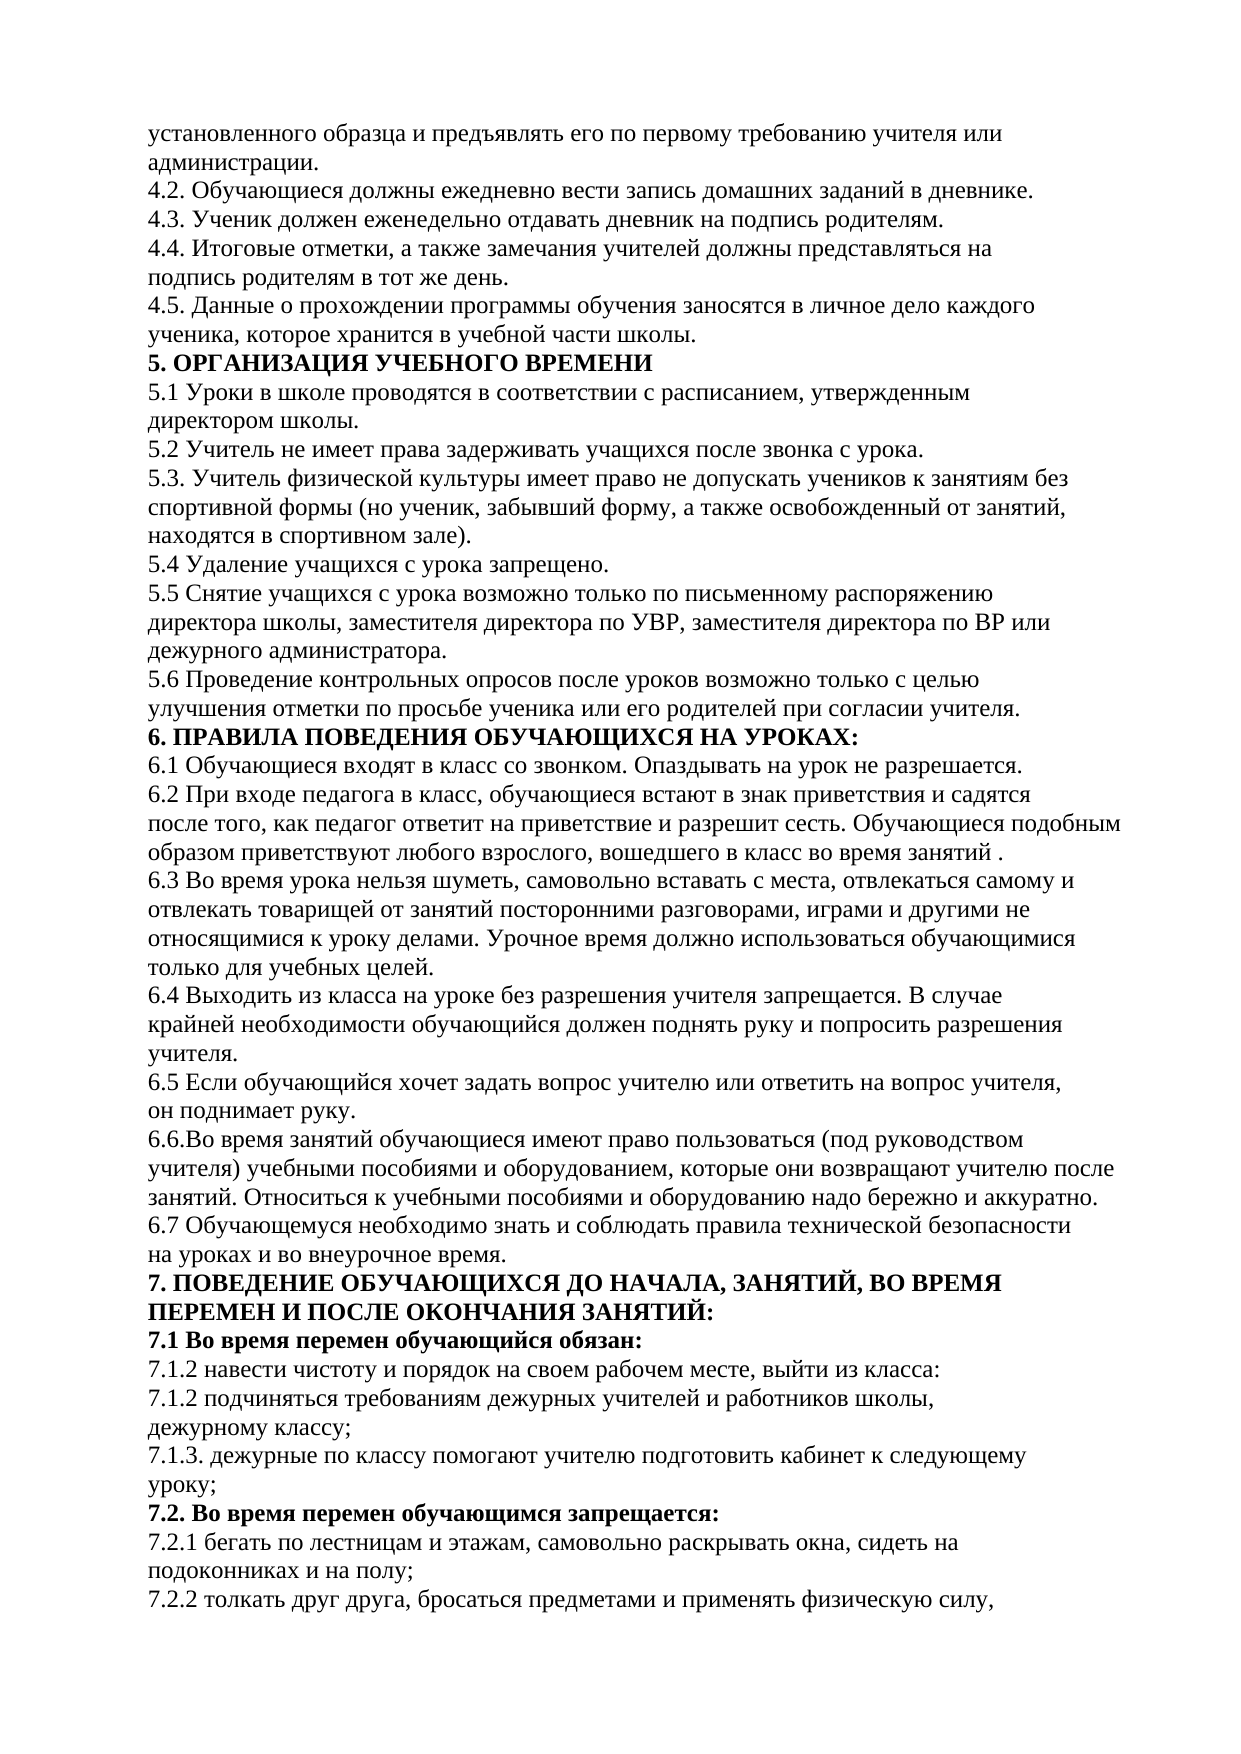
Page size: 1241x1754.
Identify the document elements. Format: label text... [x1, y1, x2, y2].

text подпись родителям в тот же день. [148, 262, 1152, 291]
text директором школы. [148, 406, 1152, 434]
text ученика, которое хранится в учебной части школы. [148, 319, 1152, 348]
text 6.7 Обучающемуся необходимо знать и соблюдать правила технической безопасности [148, 1211, 1152, 1239]
text 5.3. Учитель физической культуры имеет право не допускать учеников к занятиям без [148, 463, 1152, 492]
text занятий. Относиться к учебными пособиями и оборудованию надо бережно и аккуратно. [148, 1182, 1152, 1211]
text 7.1.3. дежурные по классу помогают учителю подготовить кабинет к следующему [148, 1441, 1152, 1469]
text 5.2 Учитель не имеет права задерживать учащихся после звонка с урока. [148, 434, 1152, 463]
text 6. ПРАВИЛА ПОВЕДЕНИЯ ОБУЧАЮЩИХСЯ НА УРОКАХ: [148, 722, 1152, 751]
text крайней необходимости обучающийся должен поднять руку и попросить разрешения [148, 1009, 1152, 1038]
text 6.6.Во время занятий обучающиеся имеют право пользоваться (под руководством [148, 1124, 1152, 1153]
text дежурному классу; [148, 1412, 1152, 1441]
text 5.1 Уроки в школе проводятся в соответствии с расписанием, утвержденным [148, 377, 1152, 406]
text 6.3 Во время урока нельзя шуметь, самовольно вставать с места, отвлекаться самому и [148, 866, 1152, 894]
text образом приветствуют любого взрослого, вошедшего в класс во время занятий . [148, 837, 1152, 866]
text 7.2.2 толкать друг друга, бросаться предметами и применять физическую силу, [148, 1584, 1152, 1613]
text установленного образца и предъявлять его по первому требованию учителя или [148, 118, 1152, 147]
text находятся в спортивном зале). [148, 521, 1152, 549]
text администрации. [148, 147, 1152, 176]
text учителя) учебными пособиями и оборудованием, которые они возвращают учителю после [148, 1153, 1152, 1182]
text 6.2 При входе педагога в класс, обучающиеся встают в знак приветствия и садятся [148, 779, 1152, 808]
text директора школы, заместителя директора по УВР, заместителя директора по ВР или [148, 607, 1152, 636]
text 6.4 Выходить из класса на уроке без разрешения учителя запрещается. В случае [148, 981, 1152, 1009]
text 4.3. Ученик должен еженедельно отдавать дневник на подпись родителям. [148, 204, 1152, 233]
text 5.6 Проведение контрольных опросов после уроков возможно только с целью [148, 664, 1152, 693]
text отвлекать товарищей от занятий посторонними разговорами, играми и другими не [148, 894, 1152, 923]
text 4.2. Обучающиеся должны ежедневно вести запись домашних заданий в дневнике. [148, 176, 1152, 204]
text спортивной формы (но ученик, забывший форму, а также освобожденный от занятий, [148, 492, 1152, 521]
text только для учебных целей. [148, 952, 1152, 981]
text 7.1.2 навести чистоту и порядок на своем рабочем месте, выйти из класса: [148, 1354, 1152, 1383]
text дежурного администратора. [148, 636, 1152, 664]
text 6.5 Если обучающийся хочет задать вопрос учителю или ответить на вопрос учителя, [148, 1067, 1152, 1096]
text подоконниках и на полу; [148, 1556, 1152, 1584]
text на уроках и во внеурочное время. [148, 1239, 1152, 1268]
text 6.1 Обучающиеся входят в класс со звонком. Опаздывать на урок не разрешается. [148, 751, 1152, 779]
text 7.2.1 бегать по лестницам и этажам, самовольно раскрывать окна, сидеть на [148, 1527, 1152, 1556]
text 7.2. Во время перемен обучающимся запрещается: [148, 1498, 1152, 1527]
text уроку; [148, 1469, 1152, 1498]
text 7.1 Во время перемен обучающийся обязан: [148, 1326, 1152, 1354]
text после того, как педагог ответит на приветствие и разрешит сесть. Обучающиеся подобным [148, 808, 1152, 837]
text ПЕРЕМЕН И ПОСЛЕ ОКОНЧАНИЯ ЗАНЯТИЙ: [148, 1297, 1152, 1326]
text 4.4. Итоговые отметки, а также замечания учителей должны представляться на [148, 233, 1152, 262]
text 5.5 Снятие учащихся с урока возможно только по письменному распоряжению [148, 578, 1152, 607]
text 7.1.2 подчиняться требованиям дежурных учителей и работников школы, [148, 1383, 1152, 1412]
text относящимися к уроку делами. Урочное время должно использоваться обучающимися [148, 923, 1152, 952]
text 5.4 Удаление учащихся с урока запрещено. [148, 549, 1152, 578]
text учителя. [148, 1038, 1152, 1067]
text улучшения отметки по просьбе ученика или его родителей при согласии учителя. [148, 693, 1152, 722]
text 5. ОРГАНИЗАЦИЯ УЧЕБНОГО ВРЕМЕНИ [148, 348, 1152, 377]
text 7. ПОВЕДЕНИЕ ОБУЧАЮЩИХСЯ ДО НАЧАЛА, ЗАНЯТИЙ, ВО ВРЕМЯ [148, 1268, 1152, 1297]
text он поднимает руку. [148, 1096, 1152, 1124]
text 4.5. Данные о прохождении программы обучения заносятся в личное дело каждого [148, 291, 1152, 319]
